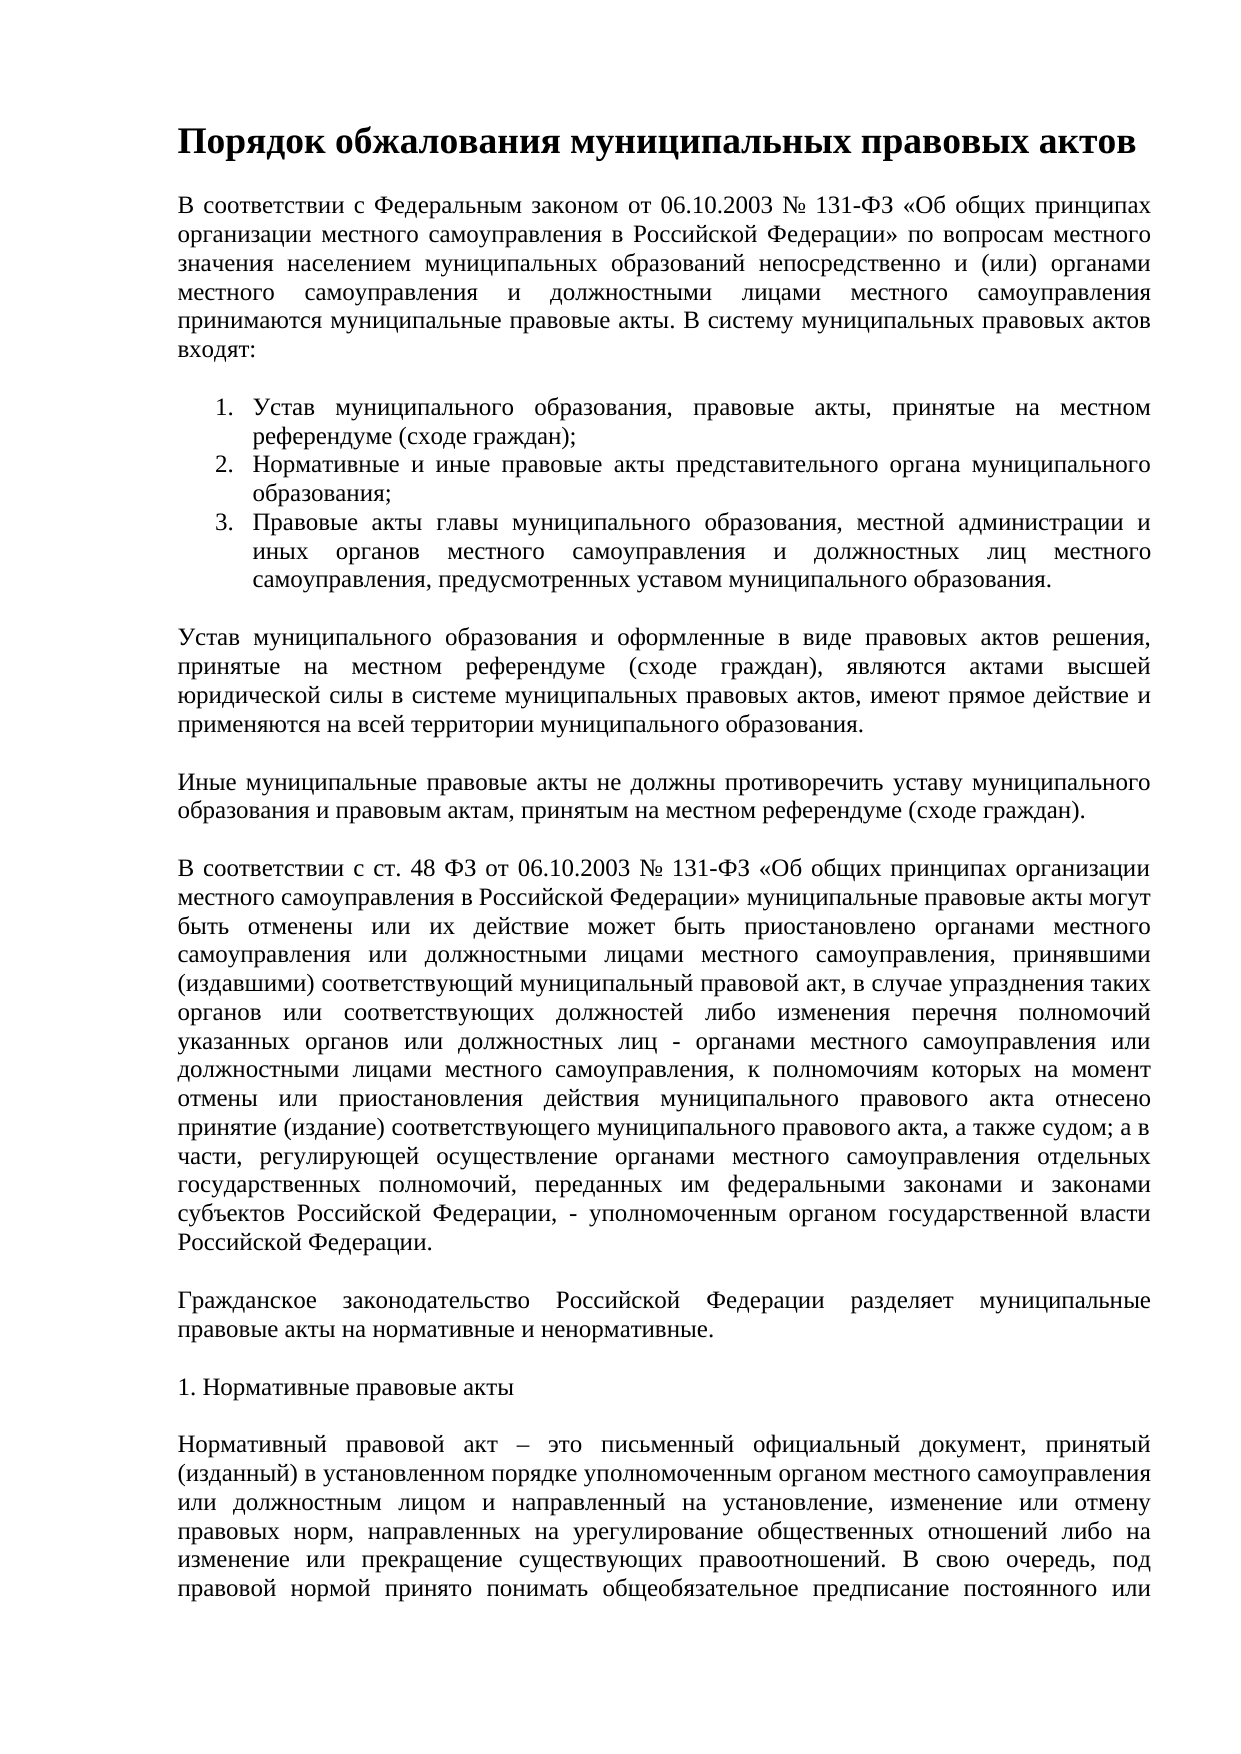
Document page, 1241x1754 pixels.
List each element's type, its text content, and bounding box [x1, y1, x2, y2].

list Нормативные и иные правовые акты представительного органа муниципального образования; [215, 449, 1152, 507]
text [177, 1429, 1152, 1602]
list Устав муниципального образования, правовые акты, принятые на местном референдуме (сходе граждан); [215, 392, 1152, 449]
text Иные муниципальные правовые акты не должны противоречить уставу муниципального образования и правовым актам, принятым на местном референдуме (сходе граждан). [177, 767, 1152, 824]
text Гражданское законодательство Российской Федерации разделяет муниципальные правовые акты на нормативные и ненормативные. [177, 1285, 1152, 1342]
text В соответствии с Федеральным законом от 06.10.2003 № 131-ФЗ «Об общих принципах организации местного самоуправления в Российской Федерации» по вопросам местного значения населением муниципальных образований непосредственно и (или) органами местного самоуправления и должностными лицами местного самоуправления принимаются муниципальные правовые акты. В систему муниципальных правовых актов входят: [177, 190, 1152, 363]
text Порядок обжалования муниципальных правовых актов [177, 118, 1152, 161]
text Устав муниципального образования и оформленные в виде правовых актов решения, принятые на местном референдуме (сходе граждан), являются актами высшей юридической силы в системе муниципальных правовых актов, имеют прямое действие и применяются на всей территории муниципального образования. [177, 622, 1152, 737]
text В соответствии с ст. 48 ФЗ от 06.10.2003 № 131-ФЗ «Об общих принципах организации местного самоуправления в Российской Федерации» муниципальные правовые акты могут быть отменены или их действие может быть приостановлено органами местного самоуправления или должностными лицами местного самоуправления, принявшими (издавшими) соответствующий муниципальный правовой акт, в случае упразднения таких органов или соответствующих должностей либо изменения перечня полномочий указанных органов или должностных лиц - органами местного самоуправления или должностными лицами местного самоуправления, к полномочиям которых на момент отмены или приостановления действия муниципального правового акта отнесено принятие (издание) соответствующего муниципального правового акта, а также судом; а в части, регулирующей осуществление органами местного самоуправления отдельных государственных полномочий, переданных им федеральными законами и законами субъектов Российской Федерации, - уполномоченным органом государственной власти Российской Федерации. [177, 853, 1152, 1256]
list Правовые акты главы муниципального образования, местной администрации и иных органов местного самоуправления и должностных лиц местного самоуправления, предусмотренных уставом муниципального образования. [215, 507, 1152, 593]
text 1. Нормативные правовые акты [177, 1372, 1152, 1400]
